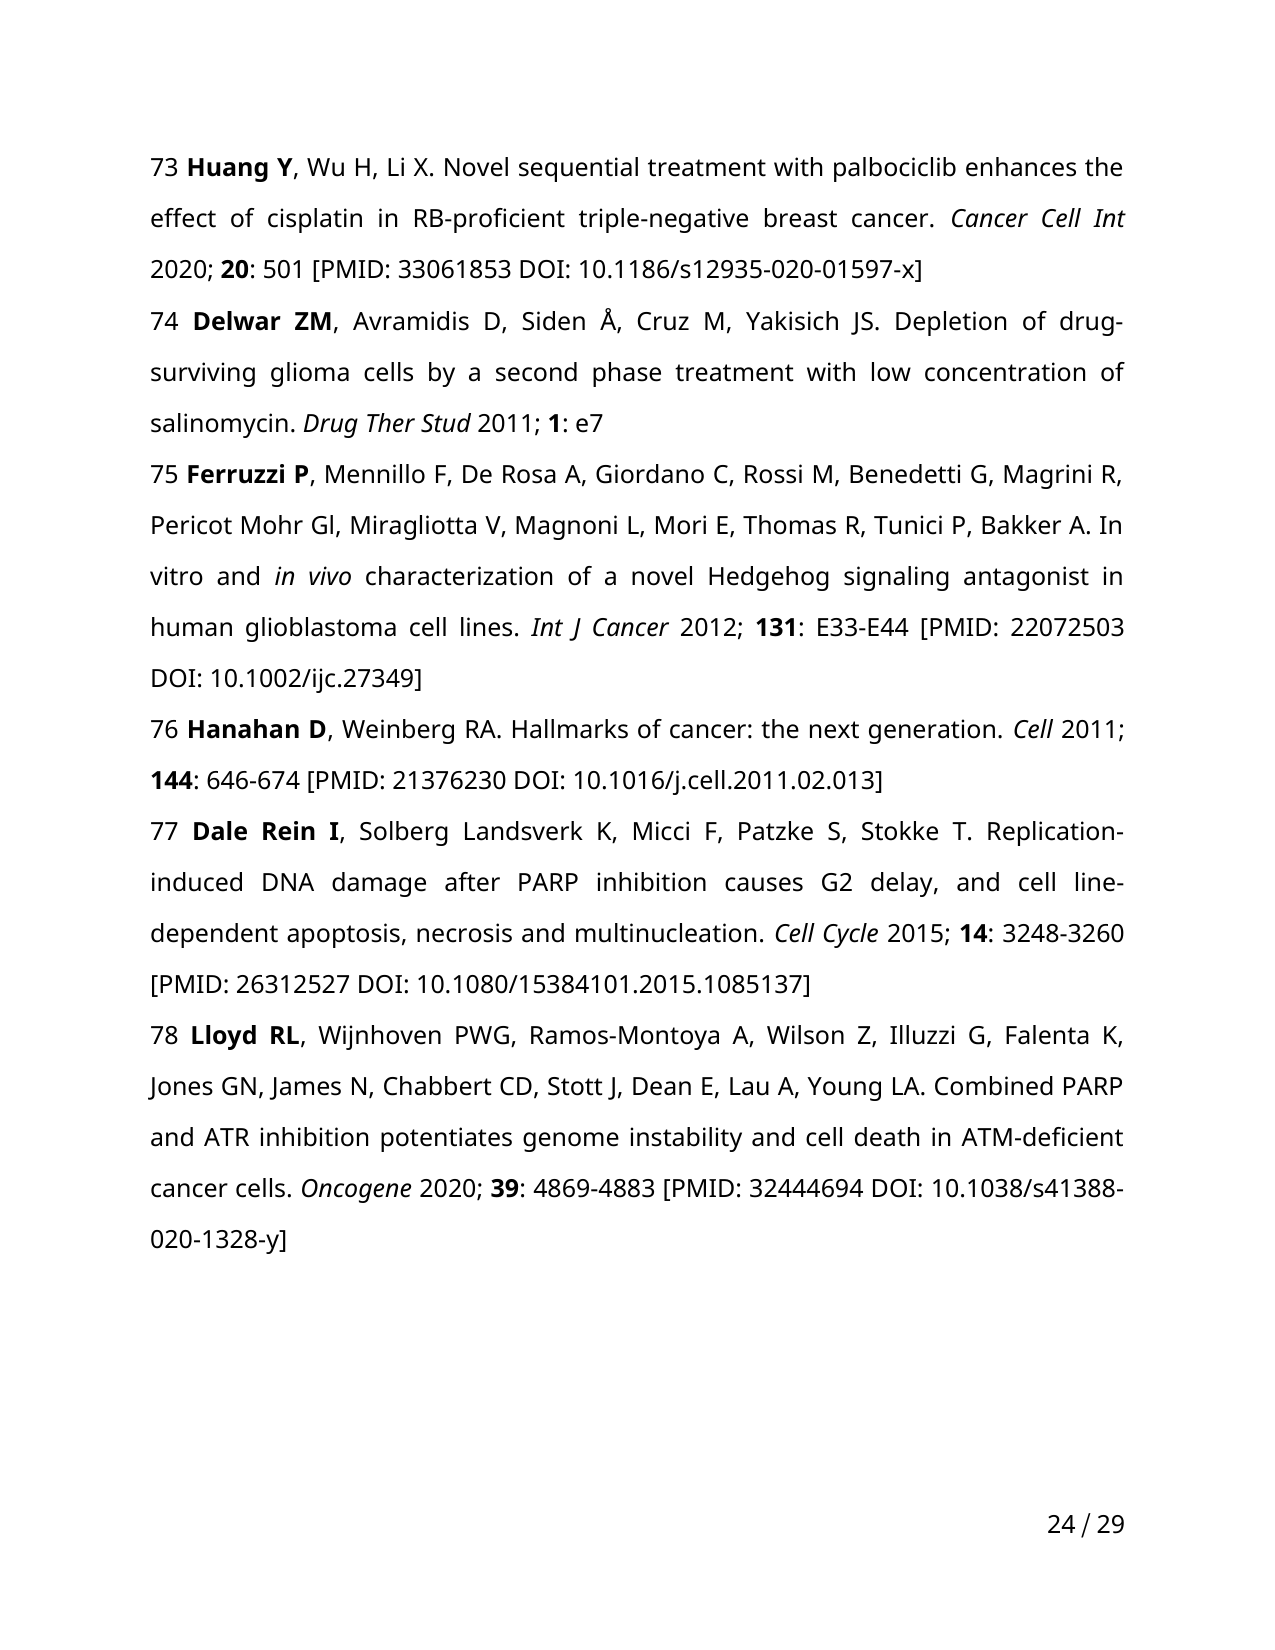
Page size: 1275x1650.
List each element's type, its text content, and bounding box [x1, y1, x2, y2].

text 76 Hanahan D, Weinberg RA. Hallmarks of cancer: the next generation. Cell 2011; 144: 646-674 [PMID: 21376230 DOI: 10.1016/j.cell.2011.02.013] [150, 711, 1125, 797]
text 77 Dale Rein I, Solberg Landsverk K, Micci F, Patzke S, Stokke T. Replication-induced DNA damage after PARP inhibition causes G2 delay, and cell line-dependent apoptosis, necrosis and multinucleation. Cell Cycle 2015; 14: 3248-3260 [PMID: 26312527 DOI: 10.1080/15384101.2015.1085137] [150, 813, 1125, 1001]
text 73 Huang Y, Wu H, Li X. Novel sequential treatment with palbociclib enhances the effect of cisplatin in RB-proficient triple-negative breast cancer. Cancer Cell Int 2020; 20: 501 [PMID: 33061853 DOI: 10.1186/s12935-020-01597-x] [150, 150, 1125, 286]
text 74 Delwar ZM, Avramidis D, Siden Å, Cruz M, Yakisich JS. Depletion of drug-surviving glioma cells by a second phase treatment with low concentration of salinomycin. Drug Ther Stud 2011; 1: e7 [150, 303, 1125, 439]
text 75 Ferruzzi P, Mennillo F, De Rosa A, Giordano C, Rossi M, Benedetti G, Magrini R, Pericot Mohr Gl, Miragliotta V, Magnoni L, Mori E, Thomas R, Tunici P, Bakker A. In vitro and in vivo characterization of a novel Hedgehog signaling antagonist in human glioblastoma cell lines. Int J Cancer 2012; 131: E33-E44 [PMID: 22072503 DOI: 10.1002/ijc.27349] [150, 456, 1125, 694]
text 78 Lloyd RL, Wijnhoven PWG, Ramos-Montoya A, Wilson Z, Illuzzi G, Falenta K, Jones GN, James N, Chabbert CD, Stott J, Dean E, Lau A, Young LA. Combined PARP and ATR inhibition potentiates genome instability and cell death in ATM-deficient cancer cells. Oncogene 2020; 39: 4869-4883 [PMID: 32444694 DOI: 10.1038/s41388-020-1328-y] [150, 1018, 1125, 1256]
